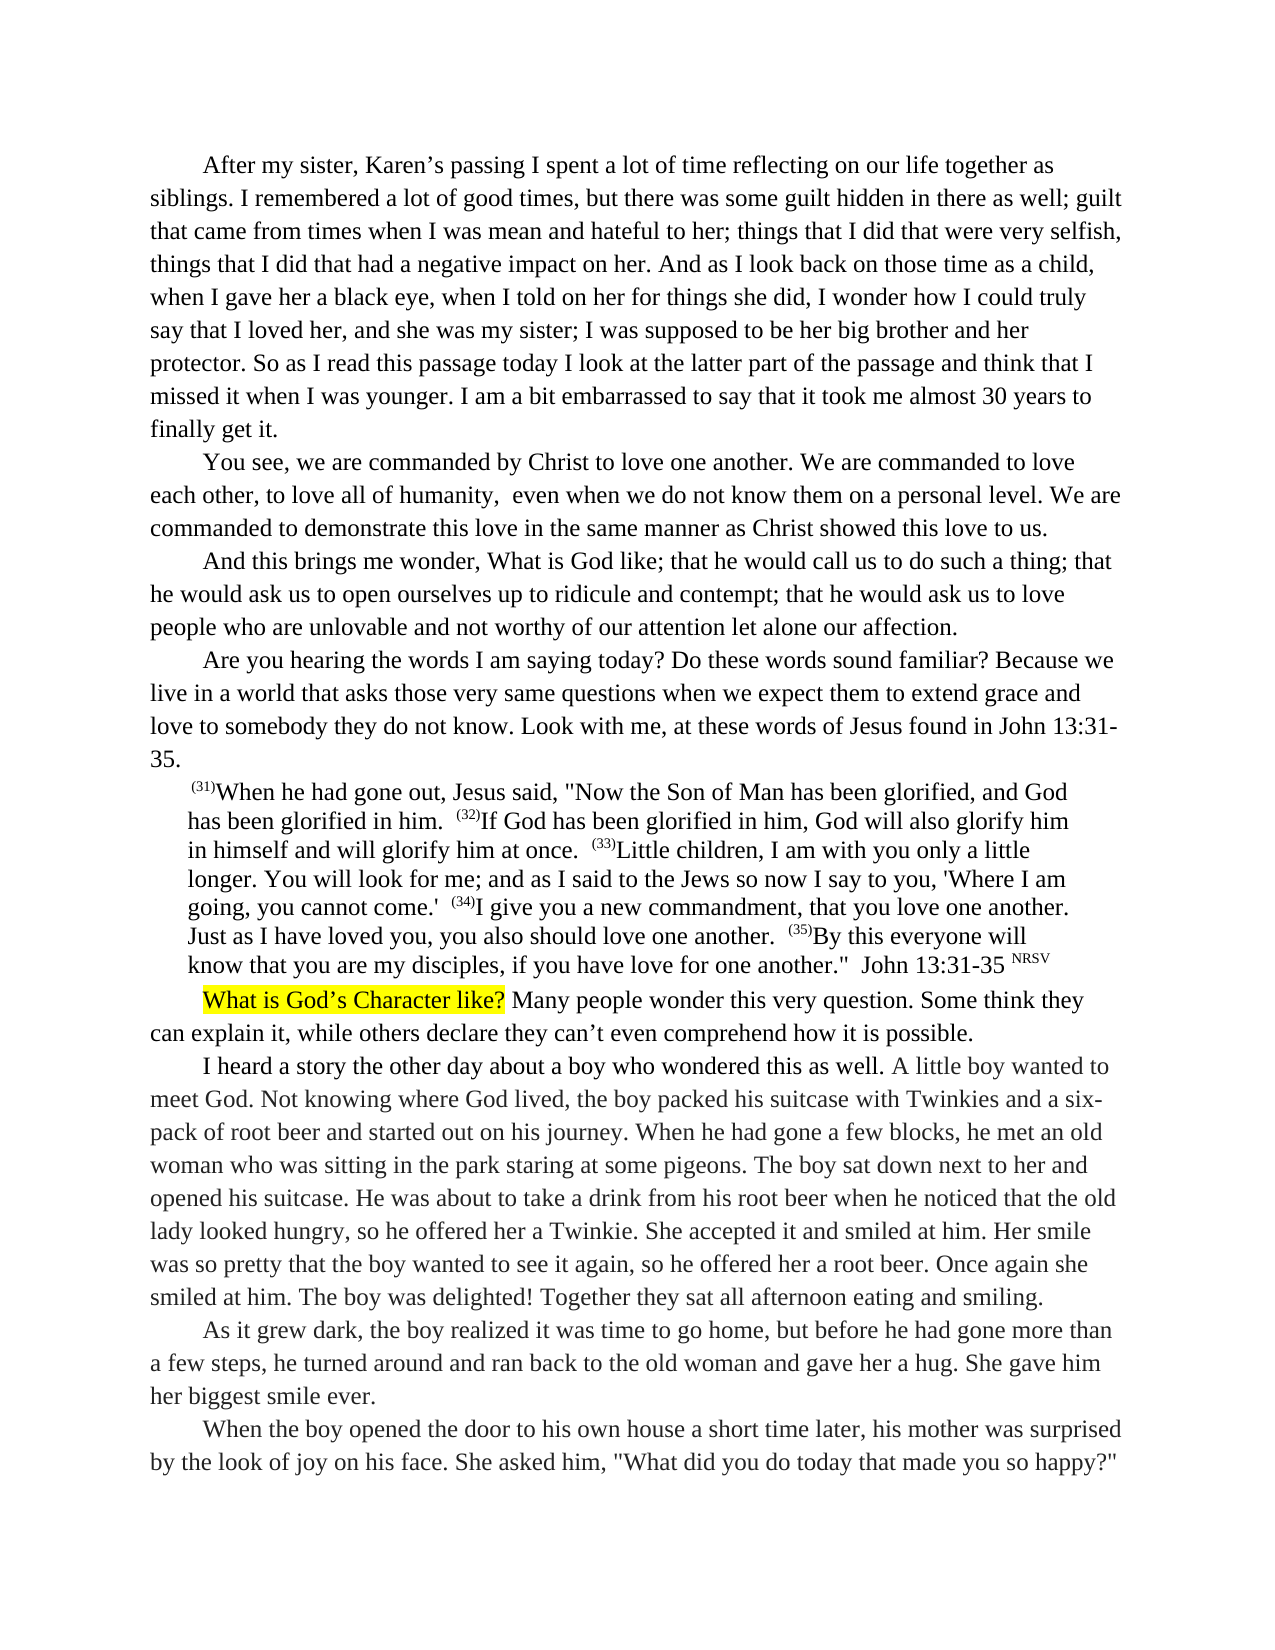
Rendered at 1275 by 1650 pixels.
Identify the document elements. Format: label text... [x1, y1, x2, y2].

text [150, 1414, 1125, 1476]
text You see, we are commanded by Christ to love one another. We are commanded to love each other, to love all of humanity, even when we do not know them on a personal level. We are commanded to demonstrate this love in the same manner as Christ showed this love to us. [150, 447, 1125, 542]
text And this brings me wonder, What is God like; that he would call us to do such a thing; that he would ask us to open ourselves up to ridicule and contempt; that he would ask us to love people who are unlovable and not worthy of our attention let alone our affection. [150, 546, 1125, 641]
text After my sister, Karen’s passing I spent a lot of time reflecting on our life together as siblings. I remembered a lot of good times, but there was some guilt hidden in there as well; guilt that came from times when I was mean and hateful to her; things that I did that were very selfish, things that I did that had a negative impact on her. And as I look back on those time as a child, when I gave her a black eye, when I told on her for things she did, I wonder how I could truly say that I loved her, and she was my sister; I was supposed to be her big brother and her protector. So as I read this passage today I look at the latter part of the passage and think that I missed it when I was younger. I am a bit embarrassed to say that it took me almost 30 years to finally get it. [150, 150, 1125, 443]
text As it grew dark, the boy realized it was time to go home, but before he had gone more than a few steps, he turned around and ran back to the old woman and gave her a hug. She gave him her biggest smile ever. [150, 1315, 1125, 1410]
text What is God’s Character like? Many people wonder this very question. Some think they can explain it, while others declare they can’t even comprehend how it is possible. [150, 985, 1125, 1047]
text I heard a story the other day about a boy who wondered this as well. A little boy wanted to meet God. Not knowing where God lived, the boy packed his suitcase with Twinkies and a six-pack of root beer and started out on his journey. When he had gone a few blocks, he met an old woman who was sitting in the park staring at some pigeons. The boy sat down next to her and opened his suitcase. He was about to take a drink from his root beer when he noticed that the old lady looked hungry, so he offered her a Twinkie. She accepted it and smiled at him. Her smile was so pretty that the boy wanted to see it again, so he offered her a root beer. Once again she smiled at him. The boy was delighted! Together they sat all afternoon eating and smiling. [150, 1051, 1125, 1311]
text (31)When he had gone out, Jesus said, "Now the Son of Man has been glorified, and God has been glorified in him. (32)If God has been glorified in him, God will also glorify him in himself and will glorify him at once. (33)Little children, I am with you only a little longer. You will look for me; and as I said to the Jews so now I say to you, 'Where I am going, you cannot come.' (34)I give you a new commandment, that you love one another. Just as I have loved you, you also should love one another. (35)By this everyone will know that you are my disciples, if you have love for one another." John 13:31-35 NRSV [187, 777, 1087, 979]
text Are you hearing the words I am saying today? Do these words sound familiar? Because we live in a world that asks those very same questions when we expect them to extend grace and love to somebody they do not know. Look with me, at these words of Jesus found in John 13:31-35. [150, 645, 1125, 773]
